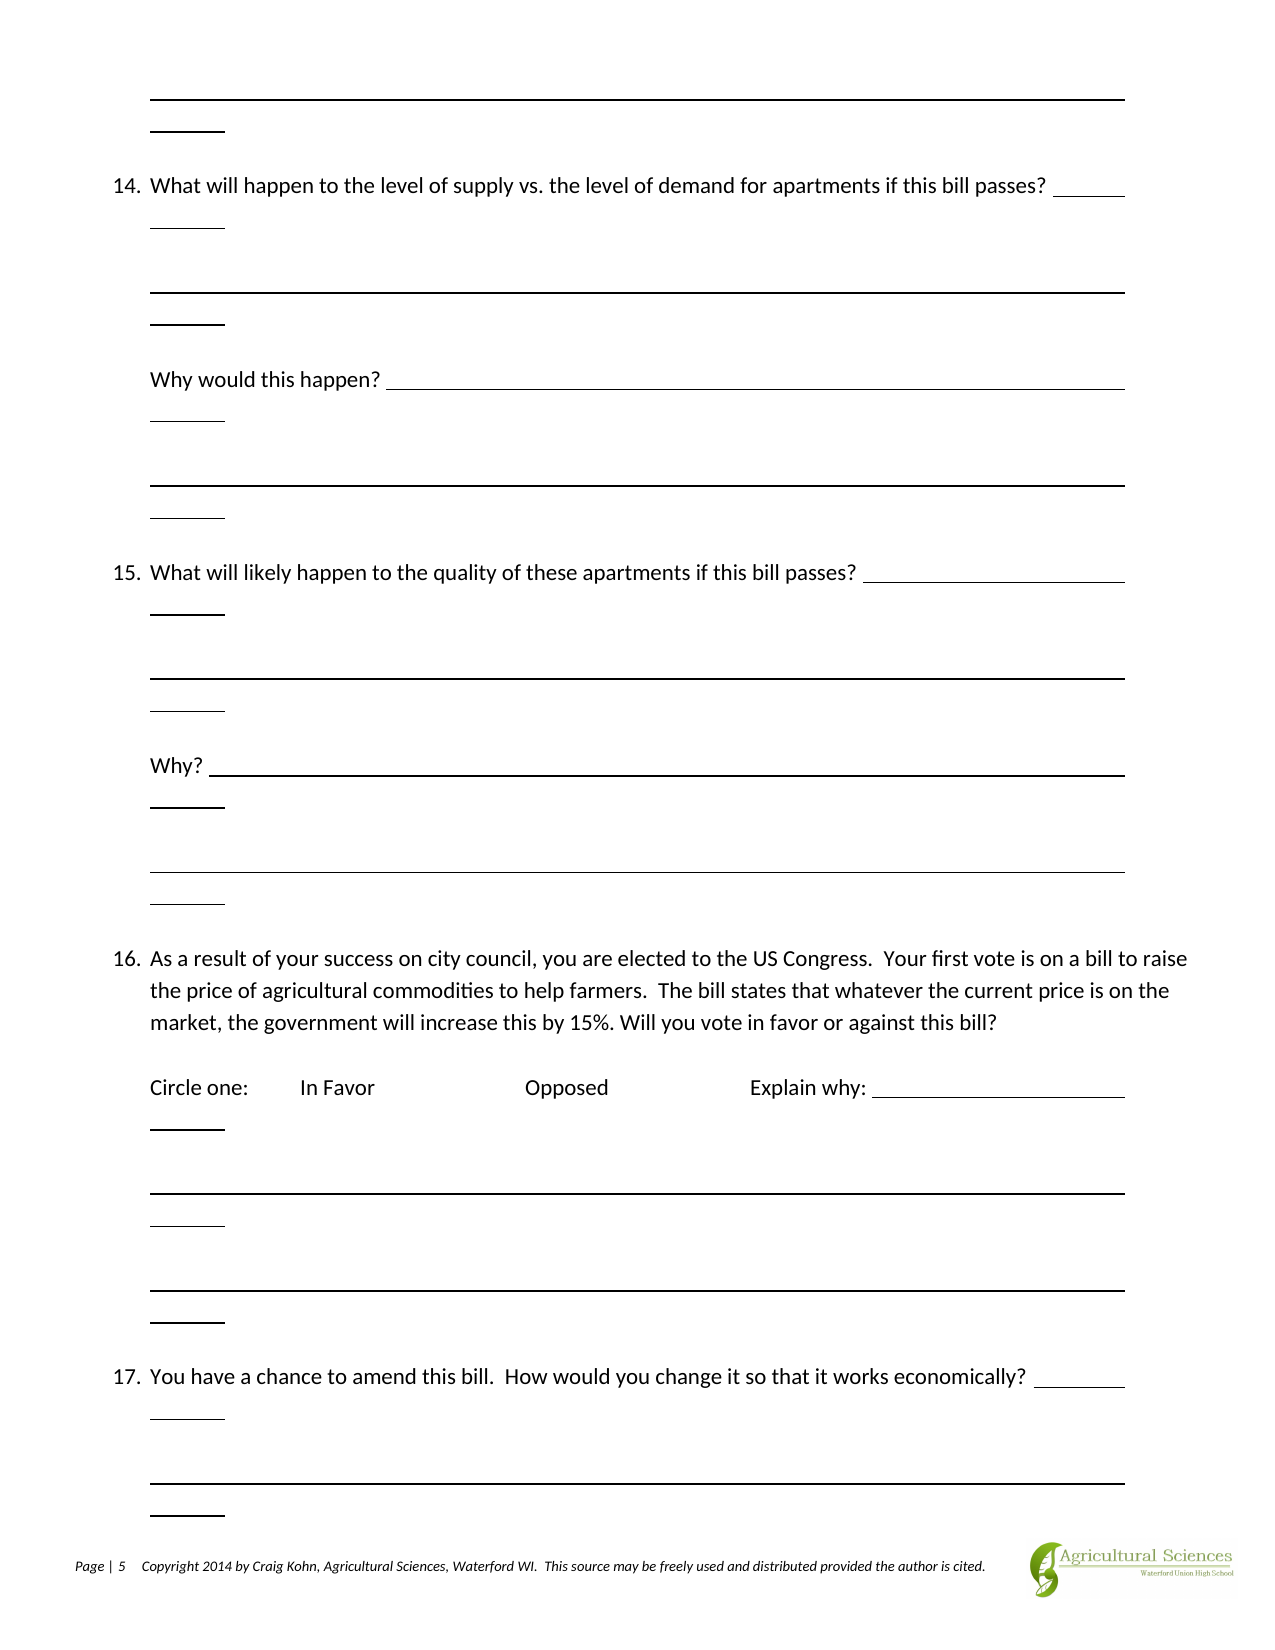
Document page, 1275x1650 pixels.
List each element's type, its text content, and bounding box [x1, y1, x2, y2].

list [112, 75, 1200, 167]
list What will happen to the level of supply vs. the level of demand for apartments if this bill passes? Why would this happen? [112, 172, 1200, 554]
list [112, 1362, 1200, 1519]
picture [1025, 1538, 1239, 1599]
list What will likely happen to the quality of these apartments if this bill passes? Why? [112, 558, 1200, 940]
list As a result of your success on city council, you are elected to the US Congress. Your first vote is on a bill to raise the price of agricultural commodities to help farmers. The bill states that whatever the current price is on the market, the government will increase this by 15%. Will you vote in favor or against this bill? Circle one: In Favor Opposed Explain why: [112, 944, 1200, 1358]
